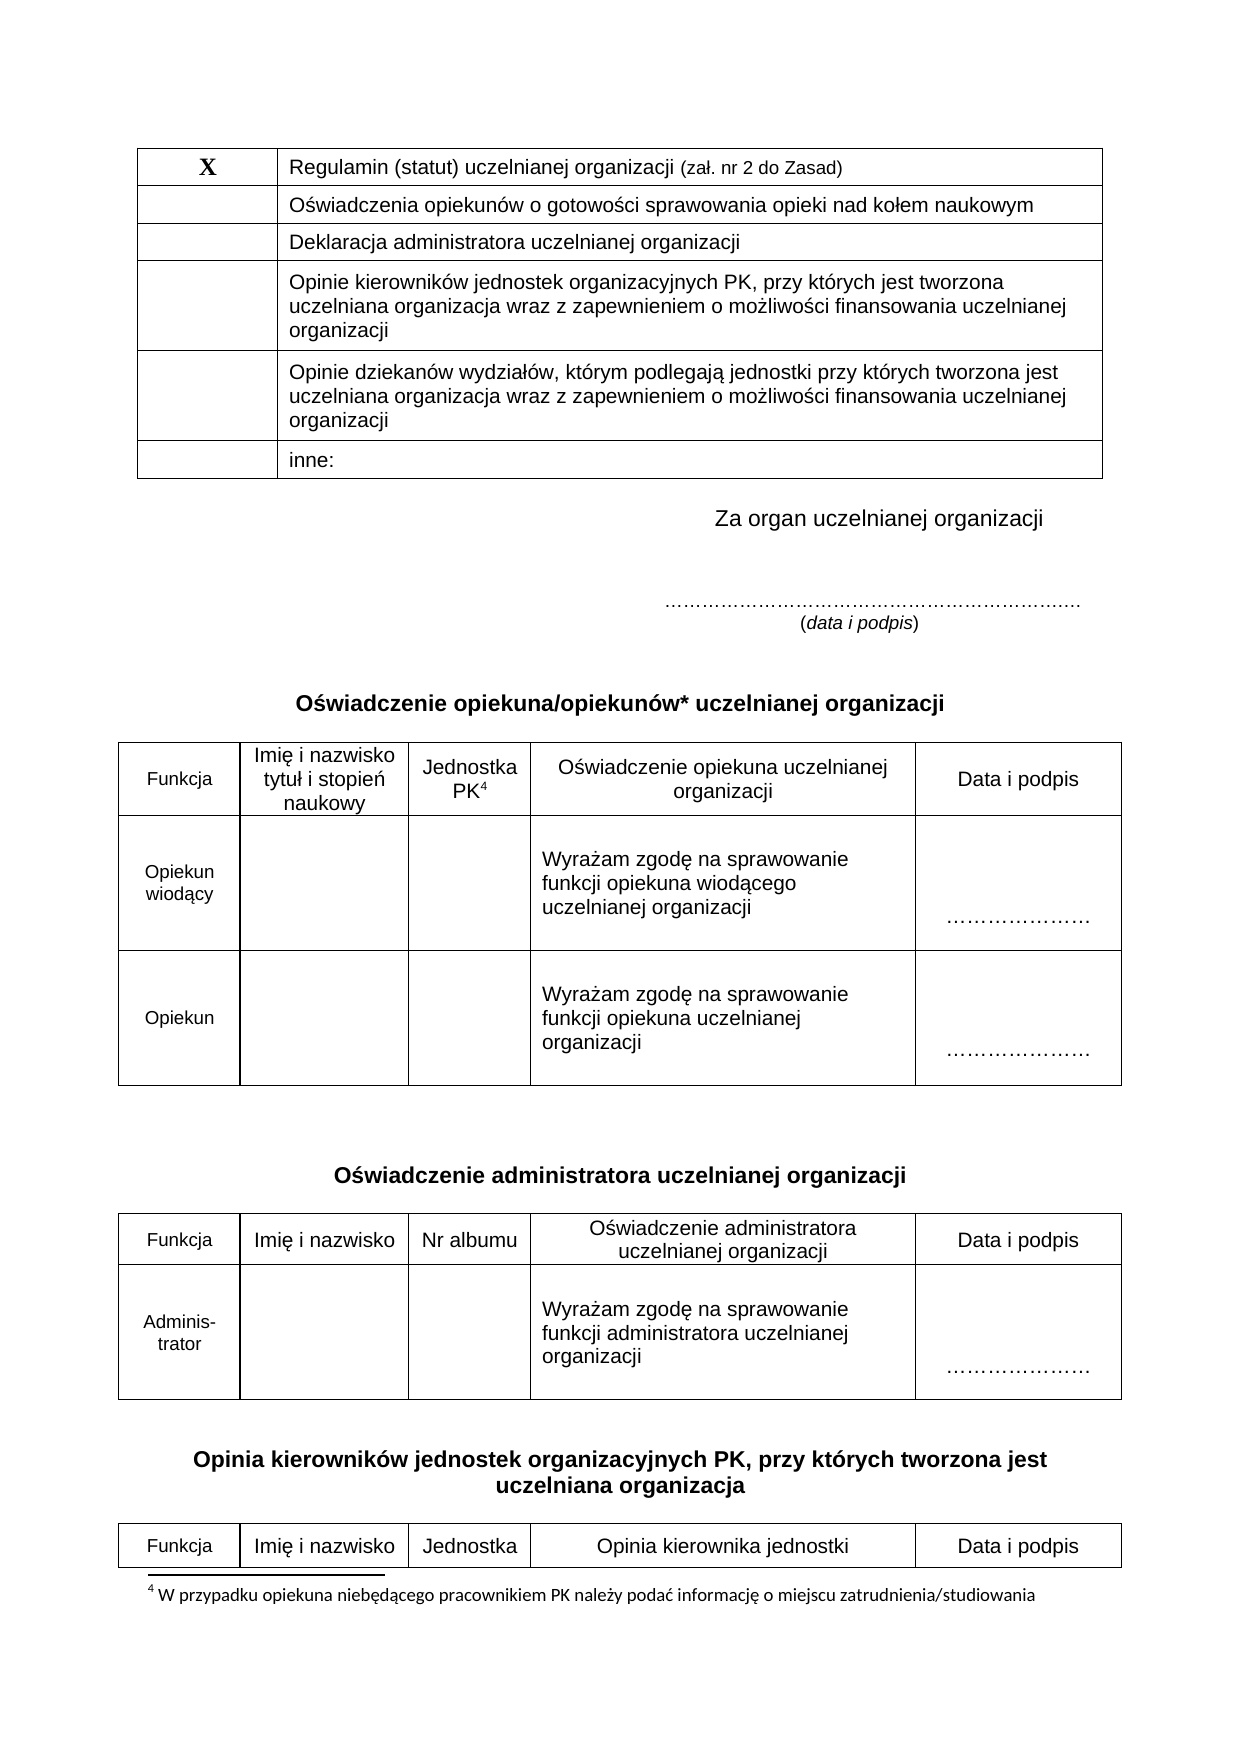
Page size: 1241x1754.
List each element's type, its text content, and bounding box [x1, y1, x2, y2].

table_header Imię i nazwisko tytuł i stopień naukowy [241, 743, 408, 814]
table_cell ………………… [916, 951, 1121, 1084]
table_cell Opiekun [119, 951, 239, 1084]
text Opinia kierowników jednostek organizacyjnych PK, przy których tworzona jest uczelniana organizacja [148, 1446, 1093, 1498]
table_header Data i podpis [916, 1214, 1121, 1264]
table_header Funkcja [119, 743, 239, 814]
table_header Funkcja [119, 1214, 239, 1264]
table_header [531, 1524, 915, 1567]
table_cell Wyrażam zgodę na sprawowanie funkcji opiekuna uczelnianej organizacji [531, 951, 915, 1084]
table_header Jednostka PK [409, 1524, 530, 1567]
table_header Jednostka PK [409, 743, 530, 814]
table_header Oświadczenie opiekuna uczelnianej organizacji [531, 743, 915, 814]
table_cell [409, 1265, 530, 1399]
table_cell Wyrażam zgodę na sprawowanie funkcji administratora uczelnianej organizacji [531, 1265, 915, 1399]
table_cell [138, 224, 277, 260]
table_cell Deklaracja administratora uczelnianej organizacji [278, 224, 1102, 260]
table_cell Wyrażam zgodę na sprawowanie funkcji opiekuna wiodącego uczelnianej organizacji [531, 816, 915, 949]
text (data i podpis) [738, 612, 1093, 633]
text Oświadczenie administratora uczelnianej organizacji [148, 1162, 1093, 1188]
table_header Nr albumu [409, 1214, 530, 1264]
table_cell ………………… [916, 1265, 1121, 1399]
table_cell Adminis-trator [119, 1265, 239, 1399]
table_header Data i podpis [916, 743, 1121, 814]
table_header Data i podpis [916, 1524, 1121, 1567]
table_cell [241, 951, 408, 1084]
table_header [241, 1524, 408, 1567]
table_cell inne: [278, 441, 1102, 478]
table_cell Opiekun wiodący [119, 816, 239, 949]
table_cell [241, 1265, 408, 1399]
text Oświadczenie opiekuna/opiekunów* uczelnianej organizacji [148, 690, 1093, 717]
table_cell [409, 816, 530, 949]
table_header Oświadczenie administratora uczelnianej organizacji [531, 1214, 915, 1264]
table_cell Opinie kierowników jednostek organizacyjnych PK, przy których jest tworzona uczelniana organizacja wraz z zapewnieniem o możliwości finansowania uczelnianej organizacji [278, 261, 1102, 350]
table_header Funkcja [119, 1524, 239, 1567]
table_cell ………………… [916, 816, 1121, 949]
table_header Imię i nazwisko [241, 1214, 408, 1264]
table_cell [138, 261, 277, 350]
table_cell Opinie dziekanów wydziałów, którym podlegają jednostki przy których tworzona jest uczelniana organizacja wraz z zapewnieniem o możliwości finansowania uczelnianej organizacji [278, 351, 1102, 440]
table_cell [409, 951, 530, 1084]
table_cell [138, 186, 277, 223]
table_cell [138, 441, 277, 478]
table_header Regulamin (statut) uczelnianej organizacji (zał. nr 2 do Zasad) [278, 149, 1102, 185]
text ……………………………………………………….… [148, 590, 1093, 612]
table_cell [138, 351, 277, 440]
text Za organ uczelnianej organizacji [664, 505, 1093, 531]
table_header X [138, 149, 277, 185]
table_cell [241, 816, 408, 949]
table_cell Oświadczenia opiekunów o gotowości sprawowania opieki nad kołem naukowym [278, 186, 1102, 223]
